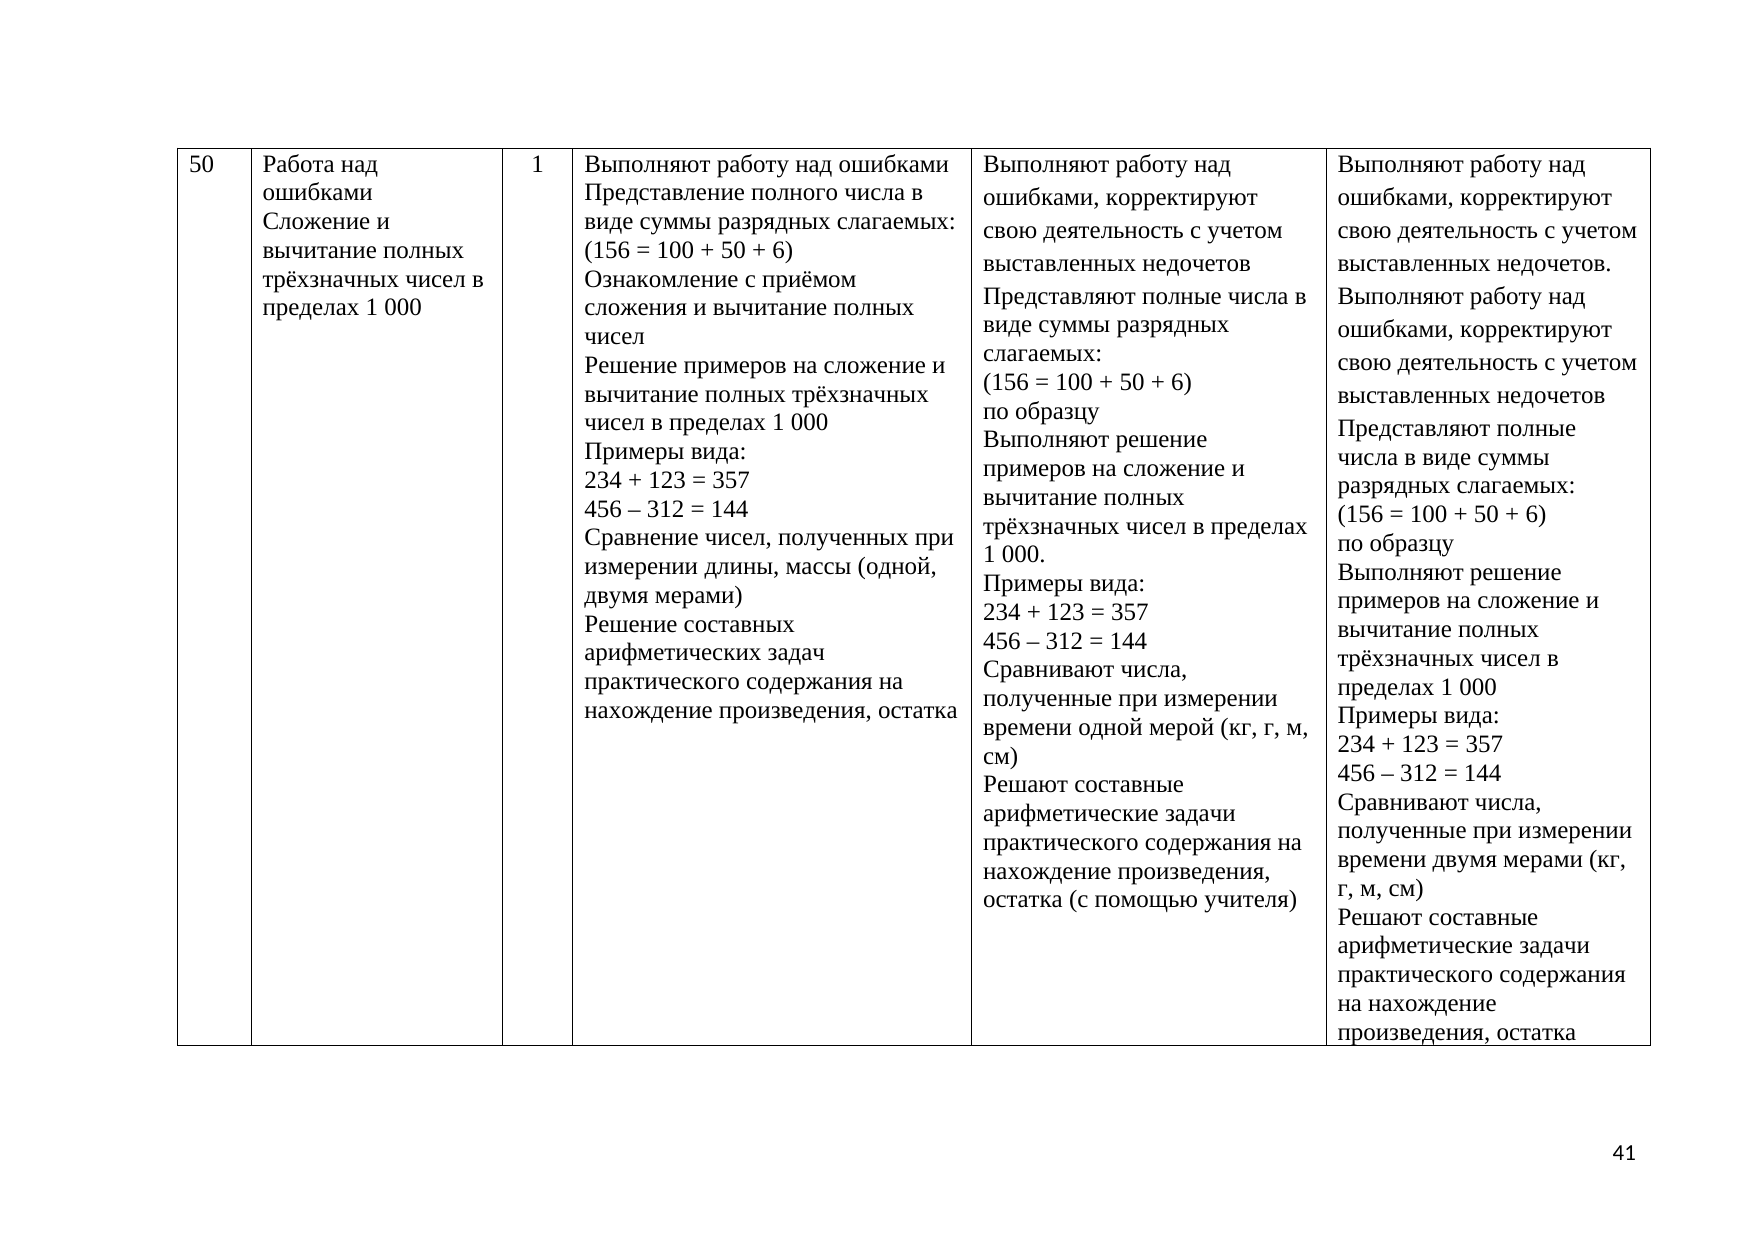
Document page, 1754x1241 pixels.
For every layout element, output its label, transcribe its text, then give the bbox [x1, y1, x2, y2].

table_header Работа над ошибками Сложение и вычитание полных трёхзначных чисел в пределах 1 000 [252, 149, 502, 1045]
table_header Выполняют работу над ошибками, корректируют свою деятельность с учетом выставленных недочетов. Выполняют работу над ошибками, корректируют свою деятельность с учетом выставленных недочетов Представляют полные числа в виде суммы разрядных слагаемых: (156 = 100 + 50 + 6) по образцу Выполняют решение примеров на сложение и вычитание полных трёхзначных чисел в пределах 1 000 Примеры вида: 234 + 123 = 357 456 – 312 = 144 Сравнивают числа, полученные при измерении времени двумя мерами (кг, г, м, см) Решают составные арифметические задачи практического содержания на нахождение произведения, остатка [1327, 149, 1650, 1045]
table_header Выполняют работу над ошибками, корректируют свою деятельность с учетом выставленных недочетов Представляют полные числа в виде суммы разрядных слагаемых: (156 = 100 + 50 + 6) по образцу Выполняют решение примеров на сложение и вычитание полных трёхзначных чисел в пределах 1 000. Примеры вида: 234 + 123 = 357 456 – 312 = 144 Сравнивают числа, полученные при измерении времени одной мерой (кг, г, м, см) Решают составные арифметические задачи практического содержания на нахождение произведения, остатка (с помощью учителя) [972, 149, 1326, 1045]
table_header Выполняют работу над ошибками Представление полного числа в виде суммы разрядных слагаемых: (156 = 100 + 50 + 6) Ознакомление с приёмом сложения и вычитание полных чисел Решение примеров на сложение и вычитание полных трёхзначных чисел в пределах 1 000 Примеры вида: 234 + 123 = 357 456 – 312 = 144 Сравнение чисел, полученных при измерении длины, массы (одной, двумя мерами) Решение составных арифметических задач практического содержания на нахождение произведения, остатка [573, 149, 971, 1045]
table_header 1 [503, 149, 572, 1045]
table_header 50 [178, 149, 251, 1045]
